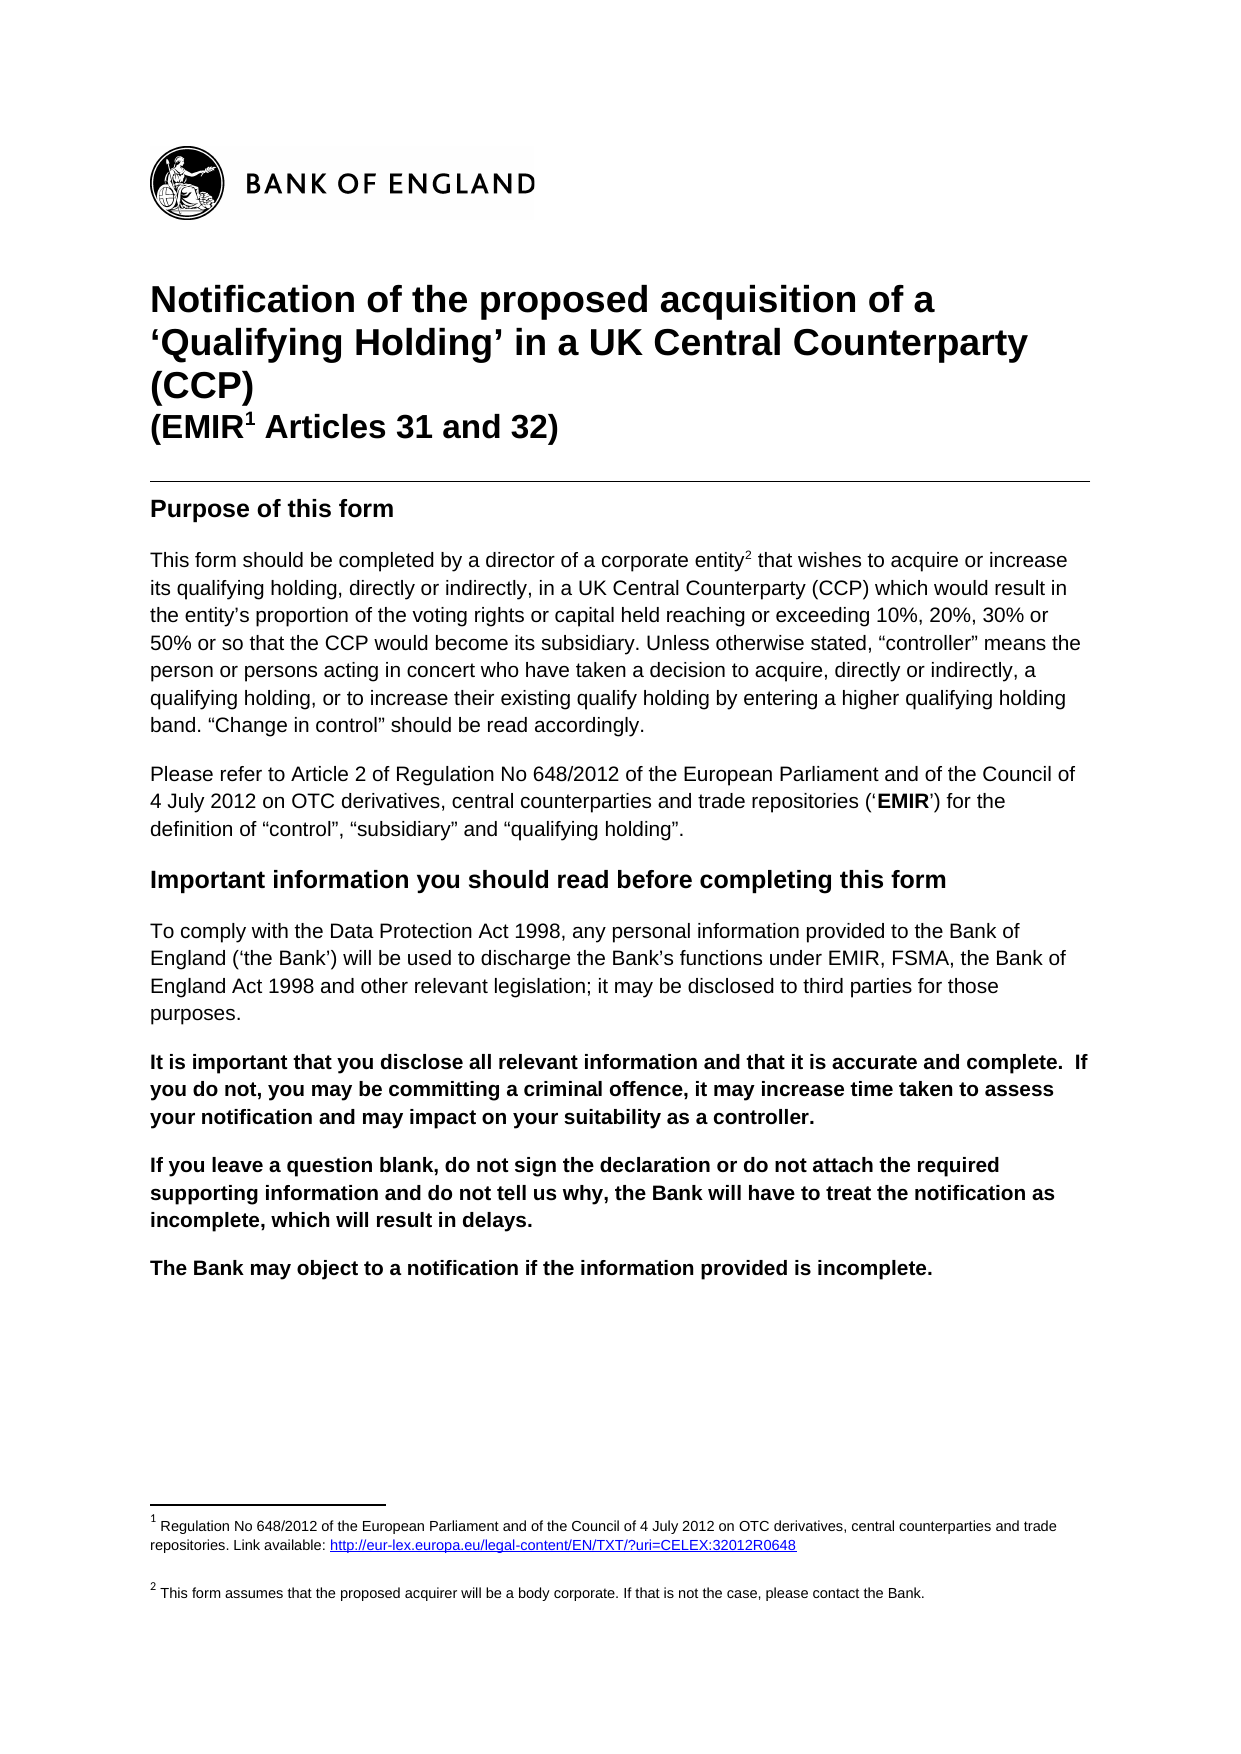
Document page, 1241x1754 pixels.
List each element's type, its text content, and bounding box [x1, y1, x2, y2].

text Notification of the proposed acquisition of a ‘Qualifying Holding’ in a UK Central Counterparty (CCP) [150, 277, 1090, 407]
picture [150, 146, 535, 220]
text Important information you should read before completing this form [150, 865, 1090, 894]
text To comply with the Data Protection Act 1998, any personal information provided to the Bank of England (‘the Bank’) will be used to discharge the Bank’s functions under EMIR, FSMA, the Bank of England Act 1998 and other relevant legislation; it may be disclosed to third parties for those purposes. [150, 919, 1090, 1025]
text The Bank may object to a notification if the information provided is incomplete. [150, 1256, 1090, 1280]
text Purpose of this form [150, 494, 1065, 523]
text This form should be completed by a director of a corporate entity that wishes to acquire or increase its qualifying holding, directly or indirectly, in a UK Central Counterparty (CCP) which would result in the entity’s proportion of the voting rights or capital held reaching or exceeding 10%, 20%, 30% or 50% or so that the CCP would become its subsidiary. Unless otherwise stated, “controller” means the person or persons acting in concert who have taken a decision to acquire, directly or indirectly, a qualifying holding, or to increase their existing qualify holding by entering a higher qualifying holding band. “Change in control” should be read accordingly. [150, 548, 1090, 737]
text If you leave a question blank, do not sign the declaration or do not attach the required supporting information and do not tell us why, the Bank will have to treat the notification as incomplete, which will result in delays. [150, 1153, 1090, 1232]
text (EMIR Articles 31 and 32) [150, 407, 1090, 445]
text It is important that you disclose all relevant information and that it is accurate and complete. If you do not, you may be committing a criminal offence, it may increase time taken to assess your notification and may impact on your suitability as a controller. [150, 1049, 1090, 1128]
text Please refer to Article 2 of Regulation No 648/2012 of the European Parliament and of the Council of 4 July 2012 on OTC derivatives, central counterparties and trade repositories (‘EMIR’) for the definition of “control”, “subsidiary” and “qualifying holding”. [150, 762, 1090, 841]
